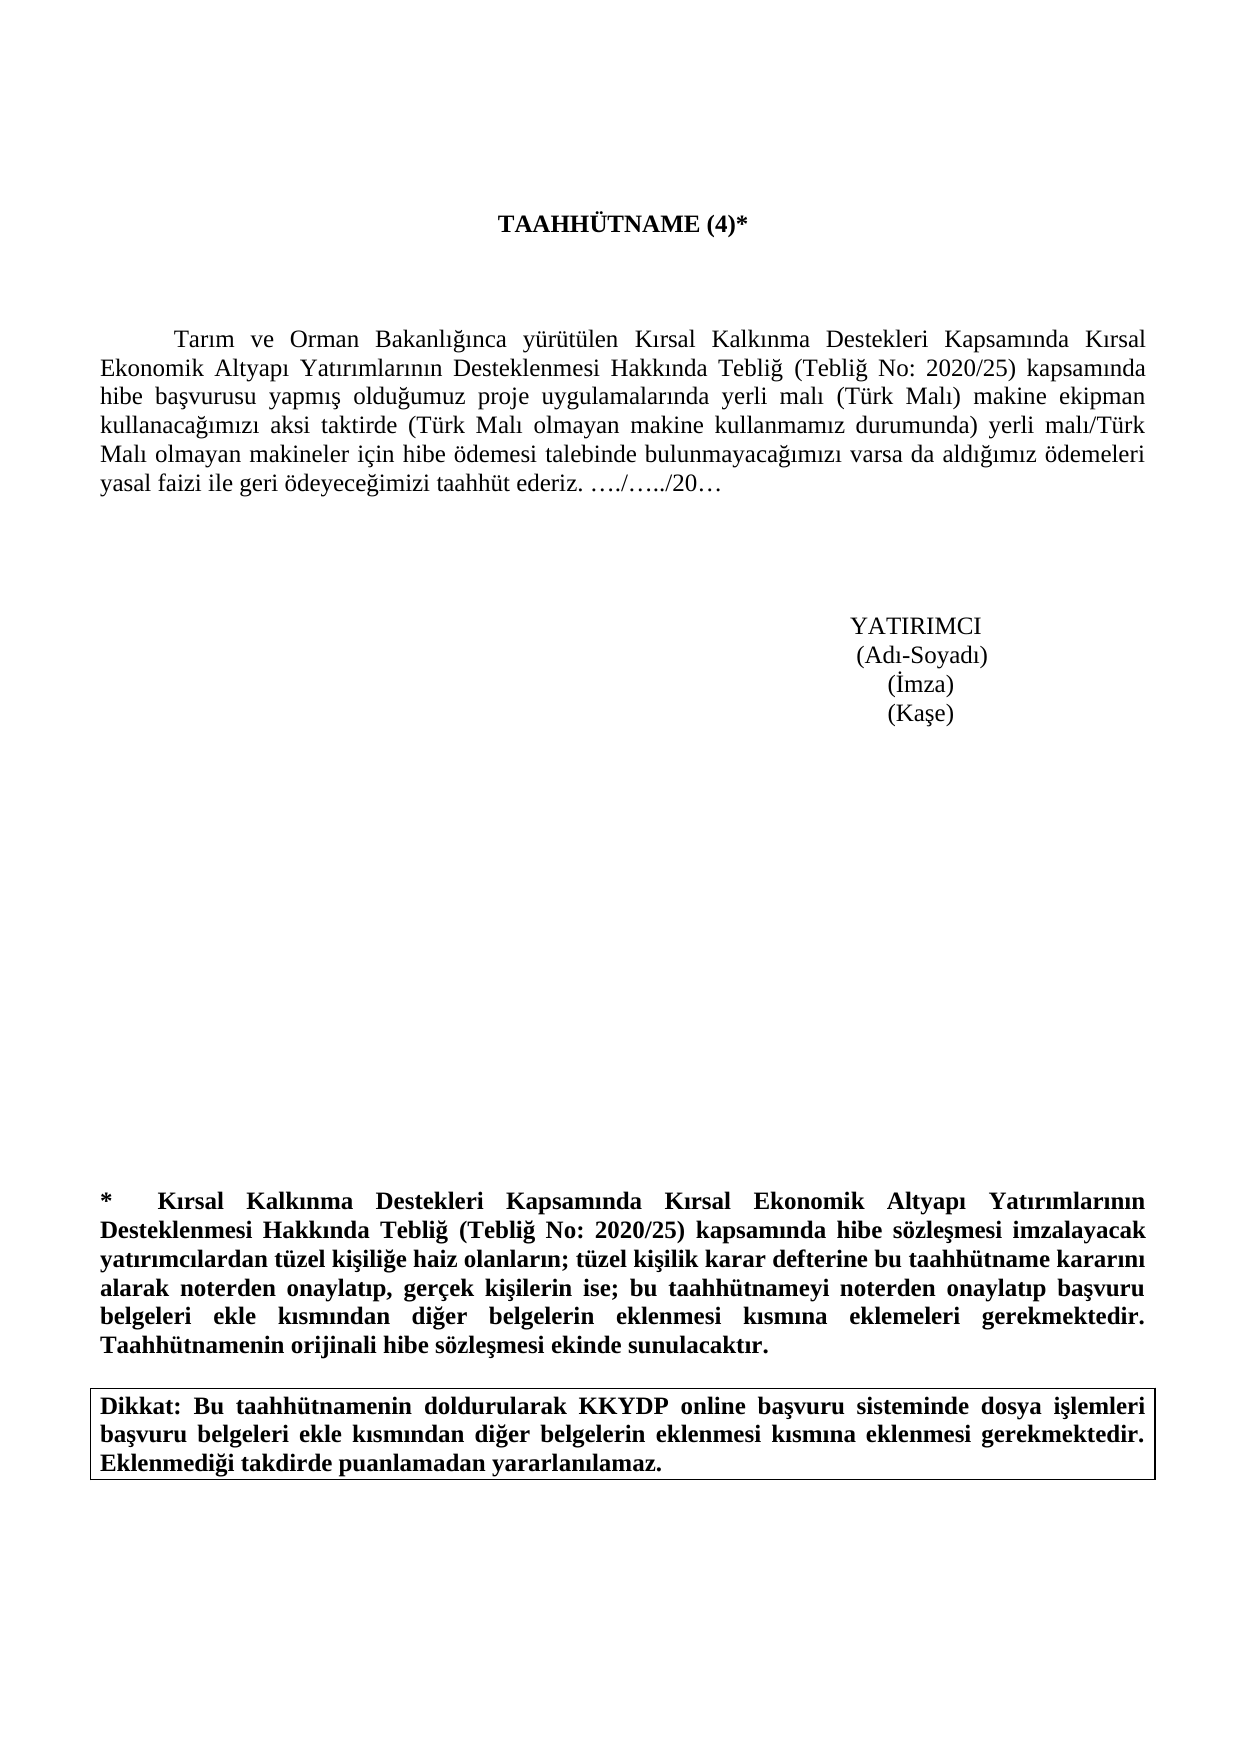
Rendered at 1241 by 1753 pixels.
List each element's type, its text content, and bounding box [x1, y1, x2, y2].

text TAAHHÜTNAME (4)* [100, 209, 1146, 238]
text * Kırsal Kalkınma Destekleri Kapsamında Kırsal Ekonomik Altyapı Yatırımlarının Desteklenmesi Hakkında Tebliğ (Tebliğ No: 2020/25) kapsamında hibe sözleşmesi imzalayacak yatırımcılardan tüzel kişiliğe haiz olanların; tüzel kişilik karar defterine bu taahhütname kararını alarak noterden onaylatıp, gerçek kişilerin ise; bu taahhütnameyi noterden onaylatıp başvuru belgeleri ekle kısmından diğer belgelerin eklenmesi kısmına eklemeleri gerekmektedir. Taahhütnamenin orijinali hibe sözleşmesi ekinde sunulacaktır. [100, 1186, 1146, 1359]
text (Kaşe) [100, 698, 1146, 726]
text Tarım ve Orman Bakanlığınca yürütülen Kırsal Kalkınma Destekleri Kapsamında Kırsal Ekonomik Altyapı Yatırımlarının Desteklenmesi Hakkında Tebliğ (Tebliğ No: 2020/25) kapsamında hibe başvurusu yapmış olduğumuz proje uygulamalarında yerli malı (Türk Malı) makine ekipman kullanacağımızı aksi taktirde (Türk Malı olmayan makine kullanmamız durumunda) yerli malı/Türk Malı olmayan makineler için hibe ödemesi talebinde bulunmayacağımızı varsa da aldığımız ödemeleri yasal faizi ile geri ödeyeceğimizi taahhüt ederiz. …./…../20… [100, 324, 1146, 496]
text (Adı-Soyadı) [100, 640, 1146, 669]
text YATIRIMCI [100, 611, 1146, 640]
text (İmza) [100, 669, 1146, 698]
text Dikkat: Bu taahhütnamenin doldurularak KKYDP online başvuru sisteminde dosya işlemleri başvuru belgeleri ekle kısmından diğer belgelerin eklenmesi kısmına eklenmesi gerekmektedir. Eklenmediği takdirde puanlamadan yararlanılamaz. [91, 1389, 1154, 1479]
